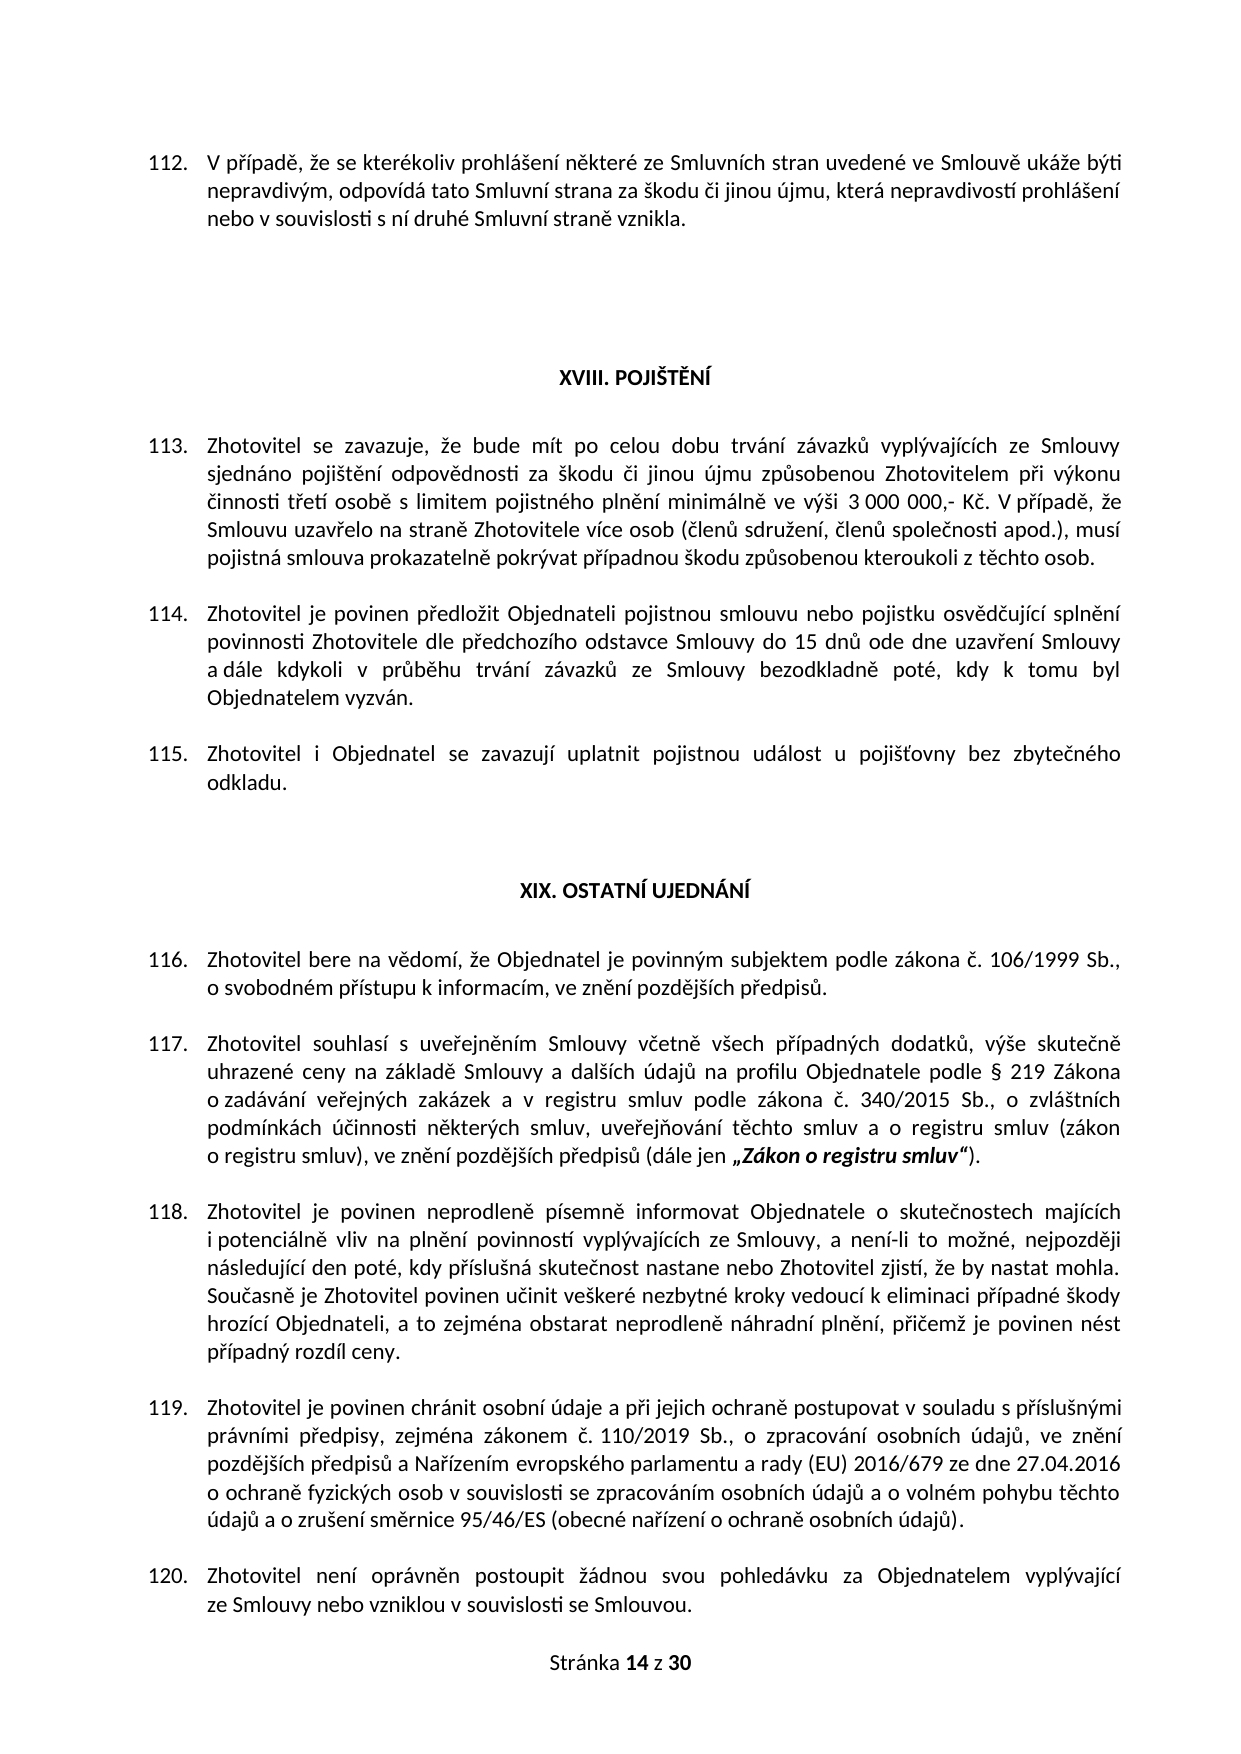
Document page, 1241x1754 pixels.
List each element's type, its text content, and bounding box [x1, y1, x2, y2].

list Zhotovitel není oprávněn postoupit žádnou svou pohledávku za Objednatelem vyplývající ze Smlouvy nebo vzniklou v souvislosti se Smlouvou. [148, 1562, 1122, 1618]
subtitle POJIŠTĚNÍ [148, 363, 1122, 391]
list Zhotovitel je povinen neprodleně písemně informovat Objednatele o skutečnostech majících i potenciálně vliv na plnění povinností vyplývajících ze Smlouvy, a není-li to možné, nejpozději následující den poté, kdy příslušná skutečnost nastane nebo Zhotovitel zjistí, že by nastat mohla. Současně je Zhotovitel povinen učinit veškeré nezbytné kroky vedoucí k eliminaci případné škody hrozící Objednateli, a to zejména obstarat neprodleně náhradní plnění, přičemž je povinen nést případný rozdíl ceny. [148, 1197, 1122, 1366]
list Zhotovitel i Objednatel se zavazují uplatnit pojistnou událost u pojišťovny bez zbytečného odkladu. [148, 739, 1122, 796]
list Zhotovitel je povinen předložit Objednateli pojistnou smlouvu nebo pojistku osvědčující splnění povinnosti Zhotovitele dle předchozího odstavce Smlouvy do 15 dnů ode dne uzavření Smlouvy a dále kdykoli v průběhu trvání závazků ze Smlouvy bezodkladně poté, kdy k tomu byl Objednatelem vyzván. [148, 599, 1122, 712]
list Zhotovitel souhlasí s uveřejněním Smlouvy včetně všech případných dodatků, výše skutečně uhrazené ceny na základě Smlouvy a dalších údajů na profilu Objednatele podle § 219 Zákona o zadávání veřejných zakázek a v registru smluv podle zákona č. 340/2015 Sb., o zvláštních podmínkách účinnosti některých smluv, uveřejňování těchto smluv a o registru smluv (zákon o registru smluv), ve znění pozdějších předpisů (dále jen „Zákon o registru smluv“). [148, 1029, 1122, 1169]
list Zhotovitel bere na vědomí, že Objednatel je povinným subjektem podle zákona č. 106/1999 Sb., o svobodném přístupu k informacím, ve znění pozdějších předpisů. [148, 945, 1122, 1001]
list Zhotovitel je povinen chránit osobní údaje a při jejich ochraně postupovat v souladu s příslušnými právními předpisy, zejména zákonem č. 110/2019 Sb., o zpracování osobních údajů, ve znění pozdějších předpisů a Nařízením evropského parlamentu a rady (EU) 2016/679 ze dne 27.04.2016 o ochraně fyzických osob v souvislosti se zpracováním osobních údajů a o volném pohybu těchto údajů a o zrušení směrnice 95/46/ES (obecné nařízení o ochraně osobních údajů). [148, 1393, 1122, 1534]
list Zhotovitel se zavazuje, že bude mít po celou dobu trvání závazků vyplývajících ze Smlouvy sjednáno pojištění odpovědnosti za škodu či jinou újmu způsobenou Zhotovitelem při výkonu činnosti třetí osobě s limitem pojistného plnění minimálně ve výši 3 000 000,- Kč. V případě, že Smlouvu uzavřelo na straně Zhotovitele více osob (členů sdružení, členů společnosti apod.), musí pojistná smlouva prokazatelně pokrývat případnou škodu způsobenou kteroukoli z těchto osob. [148, 431, 1122, 571]
list V případě, že se kterékoliv prohlášení některé ze Smluvních stran uvedené ve Smlouvě ukáže býti nepravdivým, odpovídá tato Smluvní strana za škodu či jinou újmu, která nepravdivostí prohlášení nebo v souvislosti s ní druhé Smluvní straně vznikla. [148, 148, 1122, 232]
subtitle OSTATNÍ UJEDNÁNÍ [148, 877, 1122, 905]
